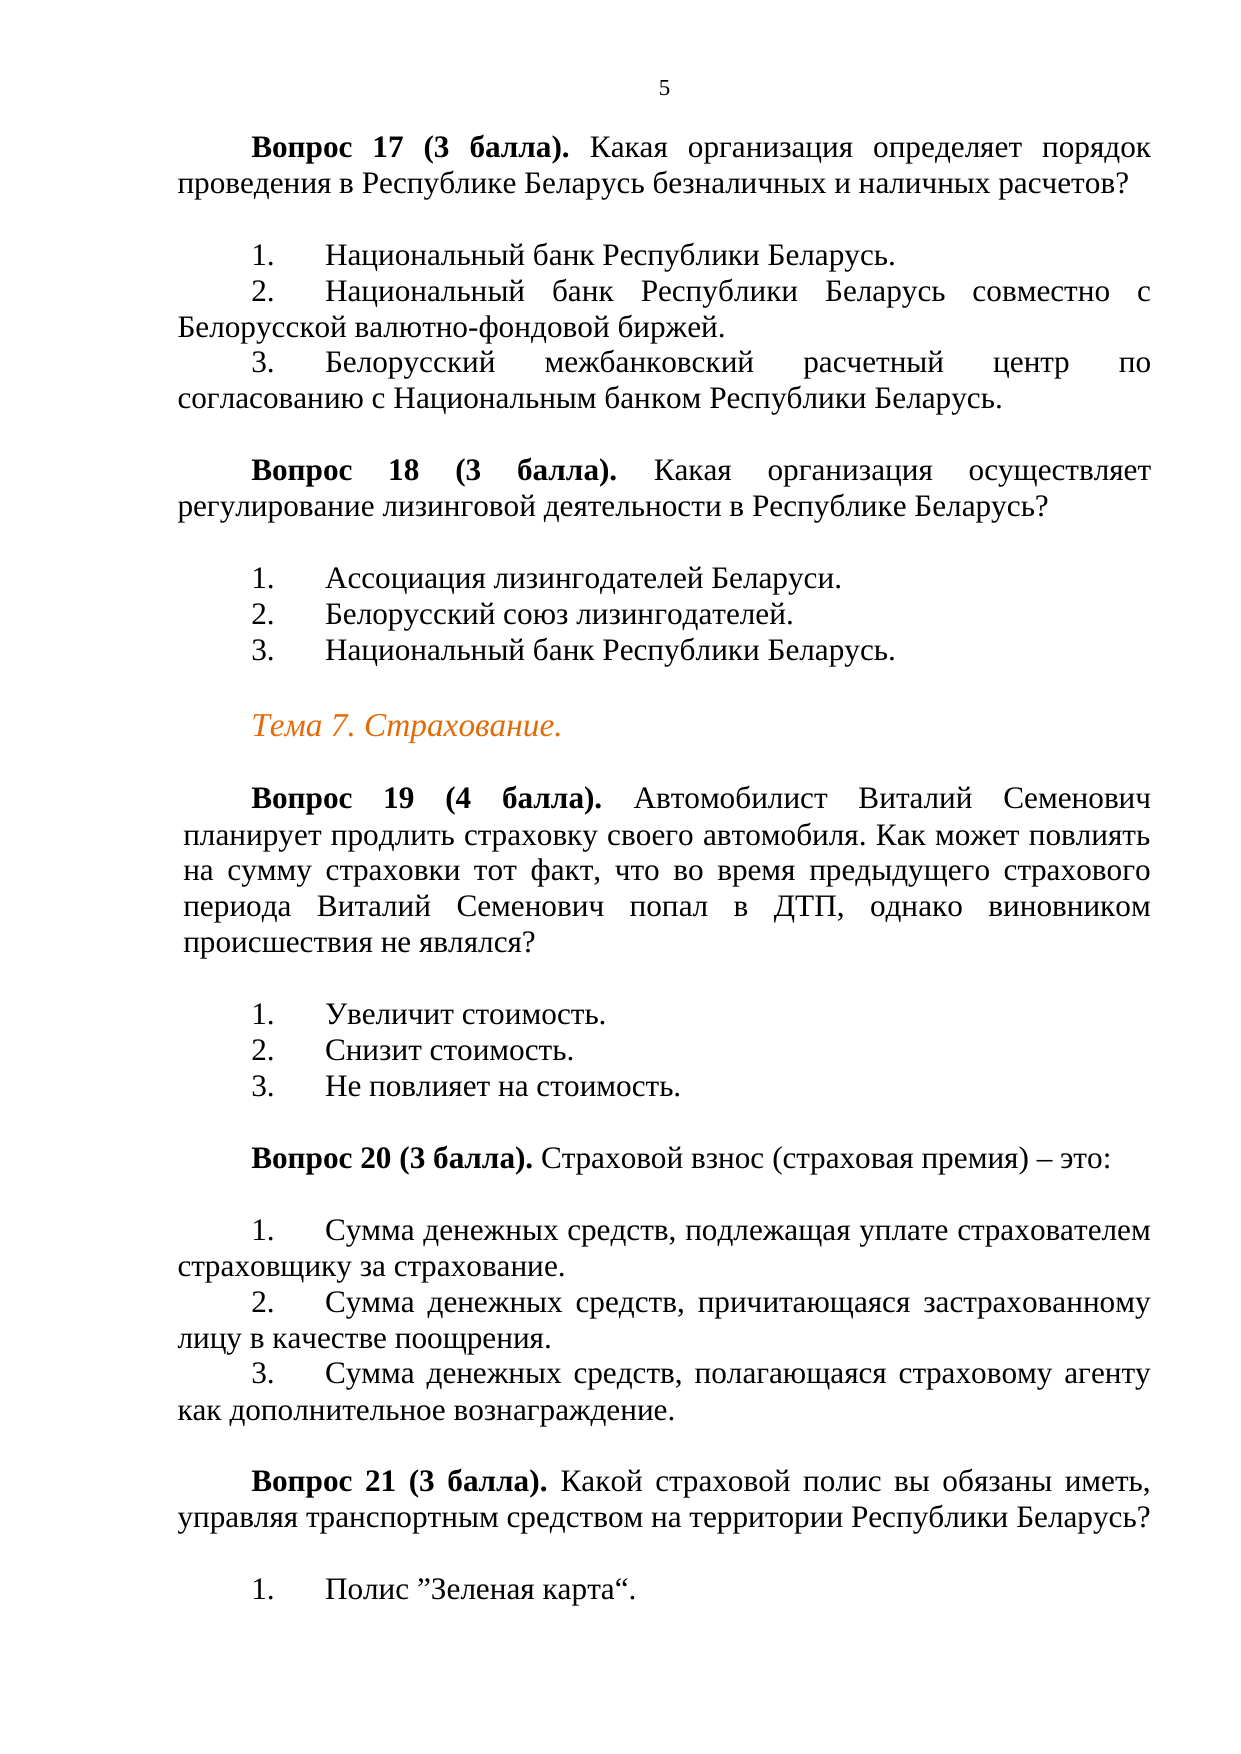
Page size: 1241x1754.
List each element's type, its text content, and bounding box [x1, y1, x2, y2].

text Вопрос 20 (3 балла). Страховой взнос (страховая премия) – это: [177, 1139, 1152, 1175]
list Сумма денежных средств, полагающаяся страховому агенту как дополнительное вознаграждение. [177, 1355, 1152, 1427]
list Ассоциация лизингодателей Беларуси. [177, 559, 1152, 595]
text Вопрос 19 (4 балла). Автомобилист Виталий Семенович планирует продлить страховку своего автомобиля. Как может повлиять на сумму страховки тот факт, что во время предыдущего страхового периода Виталий Семенович попал в ДТП, однако виновником происшествия не являлся? [183, 780, 1152, 959]
list Сумма денежных средств, подлежащая уплате страхователем страховщику за страхование. [177, 1211, 1152, 1283]
list Национальный банк Республики Беларусь. [177, 631, 1152, 667]
list Снизит стоимость. [177, 1031, 1152, 1067]
text Тема 7. Страхование. [177, 706, 1152, 744]
list Увеличит стоимость. [177, 995, 1152, 1031]
list Сумма денежных средств, причитающаяся застрахованному лицу в качестве поощрения. [177, 1283, 1152, 1355]
text Вопрос 17 (3 балла). Какая организация определяет порядок проведения в Республике Беларусь безналичных и наличных расчетов? [177, 128, 1152, 200]
list Национальный банк Республики Беларусь совместно с Белорусской валютно-фондовой биржей. [177, 272, 1152, 344]
list Полис ”Зеленая карта“. [177, 1570, 1152, 1606]
list Не повлияет на стоимость. [177, 1067, 1152, 1103]
text Вопрос 18 (3 балла). Какая организация осуществляет регулирование лизинговой деятельности в Республике Беларусь? [177, 452, 1152, 523]
list Белорусский союз лизингодателей. [177, 595, 1152, 631]
text Вопрос 21 (3 балла). Какой страховой полис вы обязаны иметь, управляя транспортным средством на территории Республики Беларусь? [177, 1463, 1152, 1534]
list Национальный банк Республики Беларусь. [177, 236, 1152, 272]
list Белорусский межбанковский расчетный центр по согласованию с Национальным банком Республики Беларусь. [177, 344, 1152, 416]
